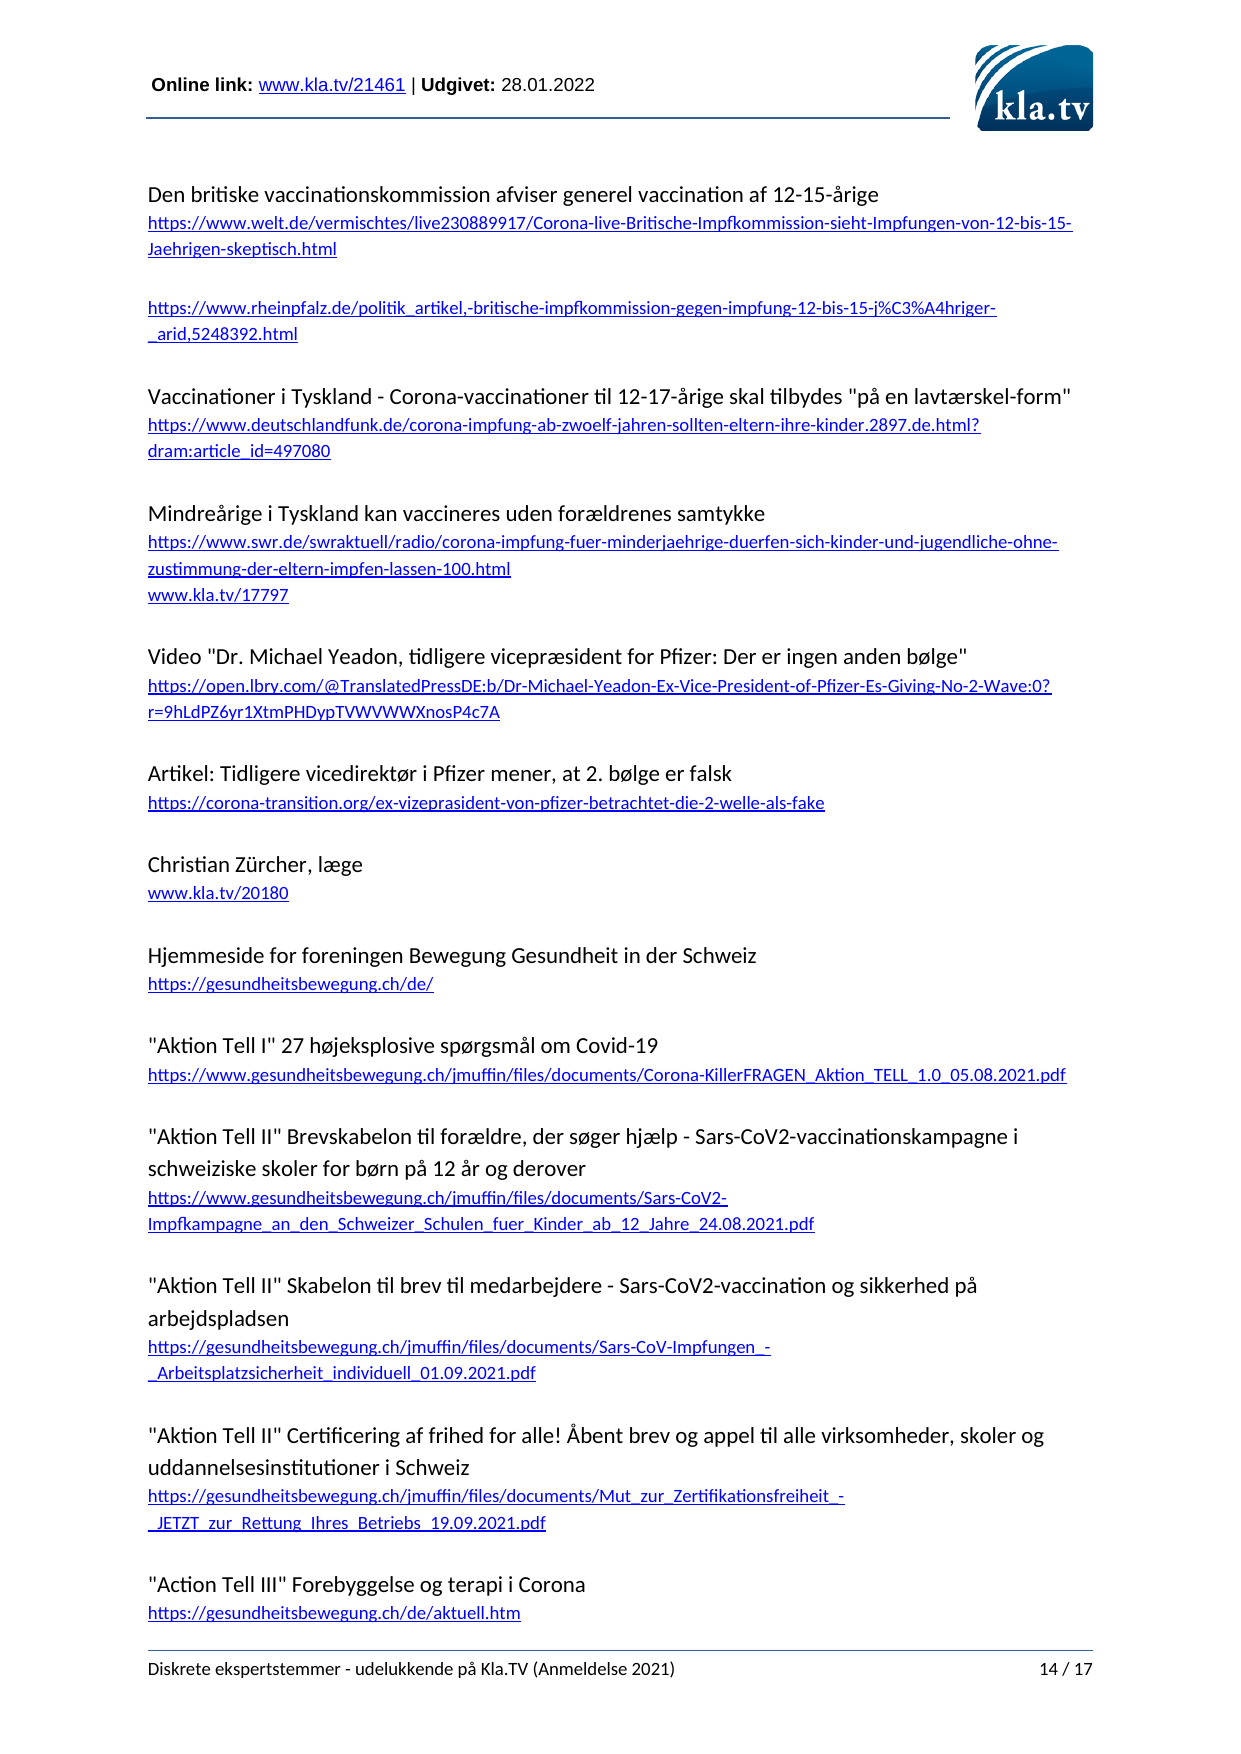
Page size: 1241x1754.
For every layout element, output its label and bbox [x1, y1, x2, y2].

text [148, 148, 1093, 1624]
